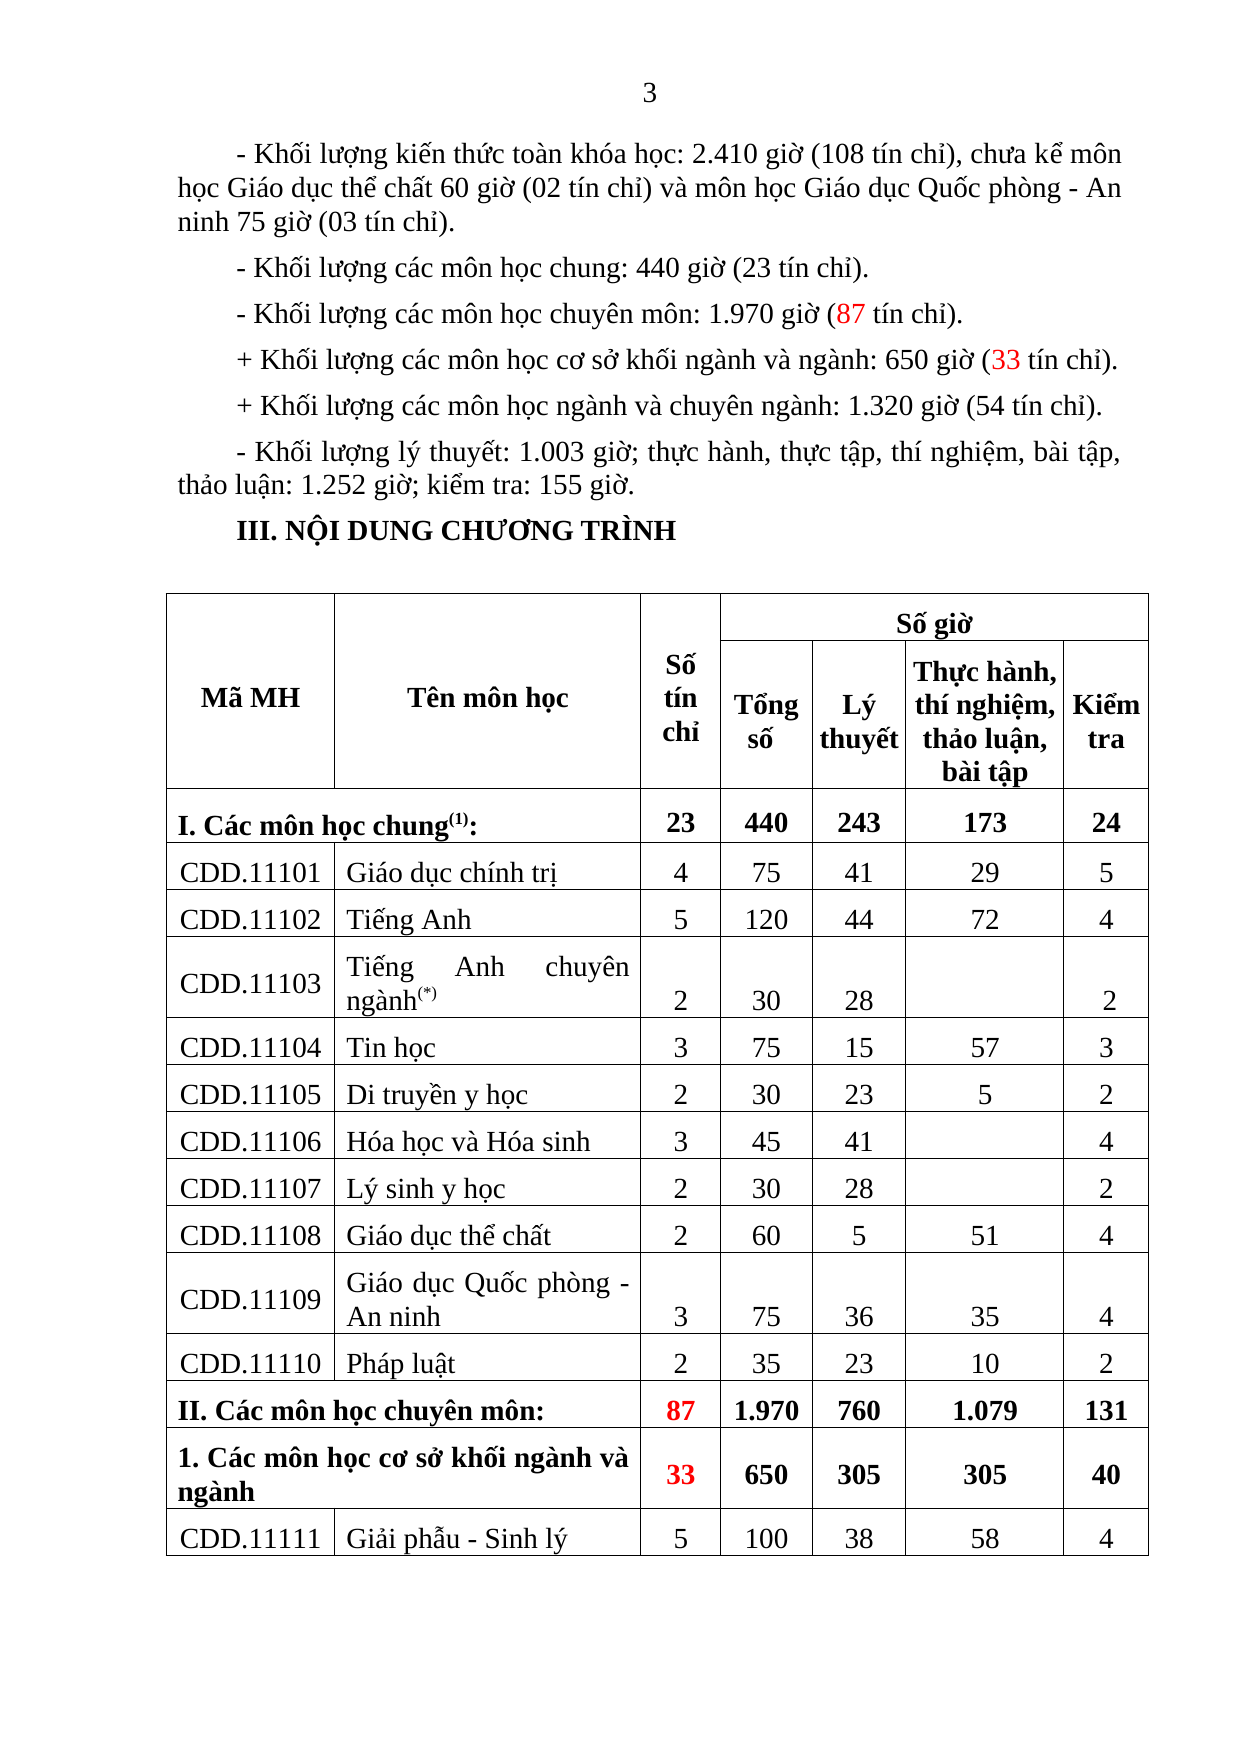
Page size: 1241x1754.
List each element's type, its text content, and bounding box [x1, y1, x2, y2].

table_cell 58 [906, 1509, 1063, 1554]
table_cell CDD.11102 [167, 890, 334, 936]
table_cell CDD.11104 [167, 1018, 334, 1064]
table_cell 44 [813, 890, 905, 936]
table_cell [906, 1159, 1063, 1205]
table_cell 305 [813, 1428, 905, 1507]
table_header Mã MH [167, 594, 334, 788]
table_cell II. Các môn học chuyên môn: [167, 1381, 640, 1427]
table_cell 5 [813, 1206, 905, 1252]
table_cell 75 [721, 843, 812, 889]
table_cell Lý sinh y học [335, 1159, 640, 1205]
table_cell 4 [1064, 890, 1148, 936]
table_cell 3 [641, 1112, 720, 1158]
table_cell 40 [1064, 1428, 1148, 1507]
table_cell [906, 1112, 1063, 1158]
text - Khối lượng các môn học chuyên môn: 1.970 giờ (87 tín chỉ). [177, 296, 1122, 329]
table_cell I. Các môn học chung(1): [167, 789, 640, 842]
table_header Số giờ [721, 594, 1148, 640]
table_cell 5 [641, 890, 720, 936]
text + Khối lượng các môn học cơ sở khối ngành và ngành: 650 giờ (33 tín chỉ). [177, 342, 1122, 375]
table_cell 29 [906, 843, 1063, 889]
table_cell 28 [813, 1159, 905, 1205]
table_cell 75 [721, 1253, 812, 1333]
table_cell 3 [641, 1018, 720, 1064]
table_cell Tiếng Anh [335, 890, 640, 936]
table_cell 2 [641, 1206, 720, 1252]
table_cell 100 [721, 1509, 812, 1554]
table_cell 4 [1064, 1206, 1148, 1252]
table_cell CDD.11110 [167, 1334, 334, 1380]
table_cell 650 [721, 1428, 812, 1507]
table_cell 35 [906, 1253, 1063, 1333]
table_cell CDD.11103 [167, 937, 334, 1017]
table_cell 4 [1064, 1112, 1148, 1158]
table_cell 57 [906, 1018, 1063, 1064]
table_cell 35 [721, 1334, 812, 1380]
table_cell Giáo dục Quốc phòng - An ninh [335, 1253, 640, 1333]
text - Khối lượng các môn học chung: 440 giờ (23 tín chỉ). [177, 250, 1122, 283]
table_header Tên môn học [335, 594, 640, 788]
table_cell 5 [906, 1065, 1063, 1111]
table_cell CDD.11111 [167, 1509, 334, 1554]
table_cell CDD.11101 [167, 843, 334, 889]
table_cell 60 [721, 1206, 812, 1252]
table_cell Giải phẫu - Sinh lý [335, 1509, 640, 1554]
table_cell 4 [1064, 1253, 1148, 1333]
table_cell 305 [906, 1428, 1063, 1507]
table_cell CDD.11108 [167, 1206, 334, 1252]
table_cell Pháp luật [335, 1334, 640, 1380]
table_cell 2 [1064, 937, 1148, 1017]
table_cell 2 [1064, 1159, 1148, 1205]
subtitle III. NỘI DUNG CHƯƠNG TRÌNH [177, 513, 1122, 547]
table_cell 30 [721, 937, 812, 1017]
table_cell 760 [813, 1381, 905, 1427]
table_cell CDD.11105 [167, 1065, 334, 1111]
table_cell 243 [813, 789, 905, 842]
table_cell 28 [813, 937, 905, 1017]
table_cell Giáo dục thể chất [335, 1206, 640, 1252]
table_cell 5 [641, 1509, 720, 1554]
table_cell 4 [641, 843, 720, 889]
table_cell 3 [1064, 1018, 1148, 1064]
table_cell 5 [1064, 843, 1148, 889]
table_cell 51 [906, 1206, 1063, 1252]
table_cell CDD.11107 [167, 1159, 334, 1205]
table_cell 4 [1064, 1509, 1148, 1554]
text - Khối lượng lý thuyết: 1.003 giờ; thực hành, thực tập, thí nghiệm, bài tập, thảo luận: 1.252 giờ; kiểm tra: 155 giờ. [177, 434, 1122, 501]
table_cell 41 [813, 1112, 905, 1158]
table_cell 23 [813, 1334, 905, 1380]
table_cell 41 [813, 843, 905, 889]
table_header Số tín chỉ [641, 594, 720, 788]
table_cell Giáo dục chính trị [335, 843, 640, 889]
table_cell Tổng số [721, 641, 812, 788]
table_cell Lý thuyết [813, 641, 905, 788]
table_cell 75 [721, 1018, 812, 1064]
table_cell 1.079 [906, 1381, 1063, 1427]
table_cell 120 [721, 890, 812, 936]
table_cell 72 [906, 890, 1063, 936]
table_cell 36 [813, 1253, 905, 1333]
table_cell 1.970 [721, 1381, 812, 1427]
table_cell Tiếng Anh chuyên ngành(*) [335, 937, 640, 1017]
table_cell CDD.11106 [167, 1112, 334, 1158]
table_cell 2 [641, 1065, 720, 1111]
table_cell 38 [813, 1509, 905, 1554]
table_cell CDD.11109 [167, 1253, 334, 1333]
table_cell 87 [641, 1381, 720, 1427]
text - Khối lượng kiến thức toàn khóa học: 2.410 giờ (108 tín chỉ), chưa kể môn học Giáo dục thể chất 60 giờ (02 tín chỉ) và môn học Giáo dục Quốc phòng - An ninh 75 giờ (03 tín chỉ). [177, 137, 1122, 237]
table_cell 15 [813, 1018, 905, 1064]
text + Khối lượng các môn học ngành và chuyên ngành: 1.320 giờ (54 tín chỉ). [177, 388, 1122, 421]
table_cell 45 [721, 1112, 812, 1158]
table_cell 10 [906, 1334, 1063, 1380]
table_cell 440 [721, 789, 812, 842]
table_cell 23 [813, 1065, 905, 1111]
table_cell Thực hành, thí nghiệm, thảo luận, bài tập [906, 641, 1063, 788]
table_cell 23 [641, 789, 720, 842]
table_cell 131 [1064, 1381, 1148, 1427]
table_cell Hóa học và Hóa sinh [335, 1112, 640, 1158]
table_cell [906, 937, 1063, 1017]
table_cell 2 [1064, 1334, 1148, 1380]
table_cell 2 [641, 1159, 720, 1205]
table_cell 173 [906, 789, 1063, 842]
table_cell 33 [641, 1428, 720, 1507]
table_cell Di truyền y học [335, 1065, 640, 1111]
table_cell 2 [641, 937, 720, 1017]
table_cell 1. Các môn học cơ sở khối ngành và ngành [167, 1428, 640, 1507]
table_cell Kiểm tra [1064, 641, 1148, 788]
table_cell 30 [721, 1065, 812, 1111]
table_cell Tin học [335, 1018, 640, 1064]
table_cell 24 [1064, 789, 1148, 842]
table_cell 2 [1064, 1065, 1148, 1111]
table_cell 2 [641, 1334, 720, 1380]
table_cell 30 [721, 1159, 812, 1205]
table_cell 3 [641, 1253, 720, 1333]
